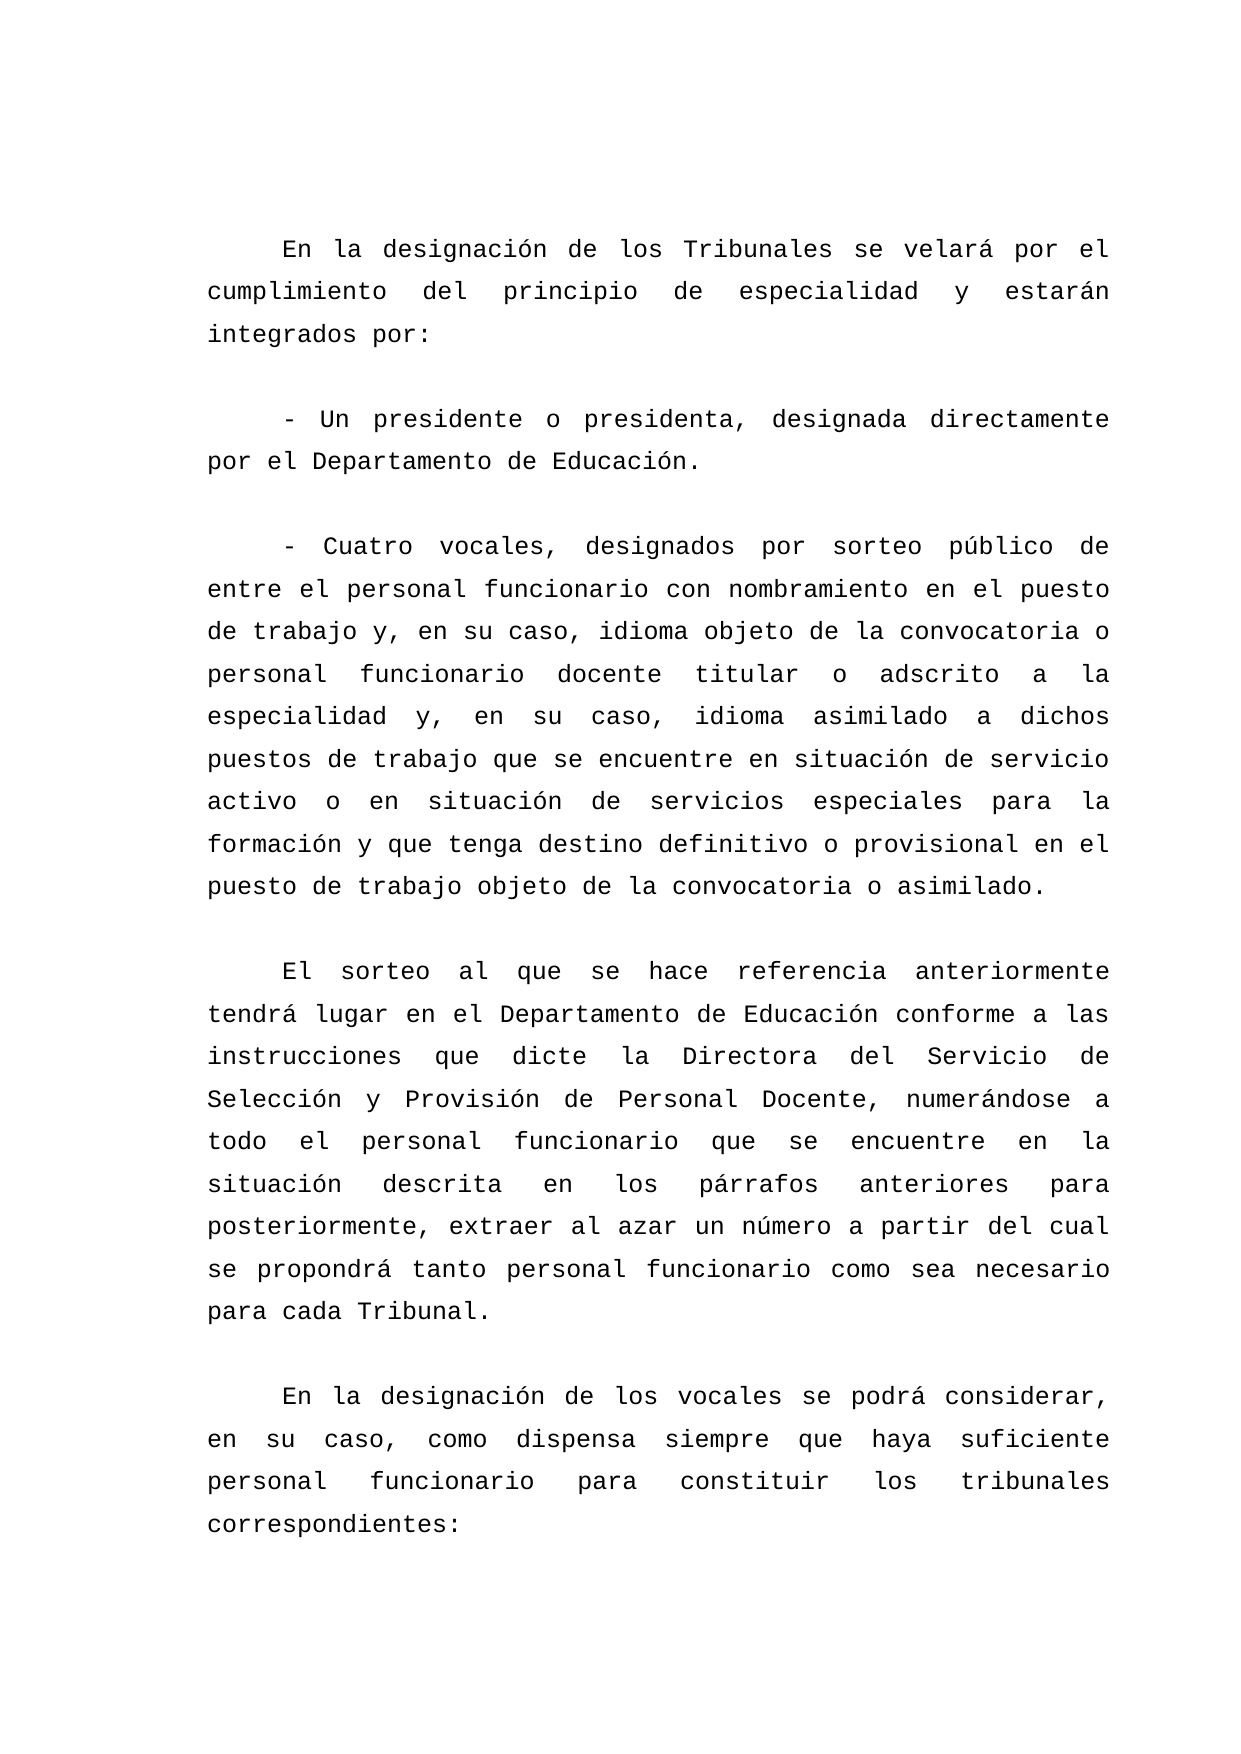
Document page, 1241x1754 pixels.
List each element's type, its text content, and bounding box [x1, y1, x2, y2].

text En la designación de los Tribunales se velará por el cumplimiento del principio de especialidad y estarán integrados por: [207, 236, 1110, 349]
text - Un presidente o presidenta, designada directamente por el Departamento de Educación. [207, 406, 1110, 477]
text En la designación de los vocales se podrá considerar, en su caso, como dispensa siempre que haya suficiente personal funcionario para constituir los tribunales correspondientes: [207, 1384, 1110, 1539]
text - Cuatro vocales, designados por sorteo público de entre el personal funcionario con nombramiento en el puesto de trabajo y, en su caso, idioma objeto de la convocatoria o personal funcionario docente titular o adscrito a la especialidad y, en su caso, idioma asimilado a dichos puestos de trabajo que se encuentre en situación de servicio activo o en situación de servicios especiales para la formación y que tenga destino definitivo o provisional en el puesto de trabajo objeto de la convocatoria o asimilado. [207, 534, 1110, 902]
text El sorteo al que se hace referencia anteriormente tendrá lugar en el Departamento de Educación conforme a las instrucciones que dicte la Directora del Servicio de Selección y Provisión de Personal Docente, numerándose a todo el personal funcionario que se encuentre en la situación descrita en los párrafos anteriores para posteriormente, extraer al azar un número a partir del cual se propondrá tanto personal funcionario como sea necesario para cada Tribunal. [207, 959, 1110, 1327]
